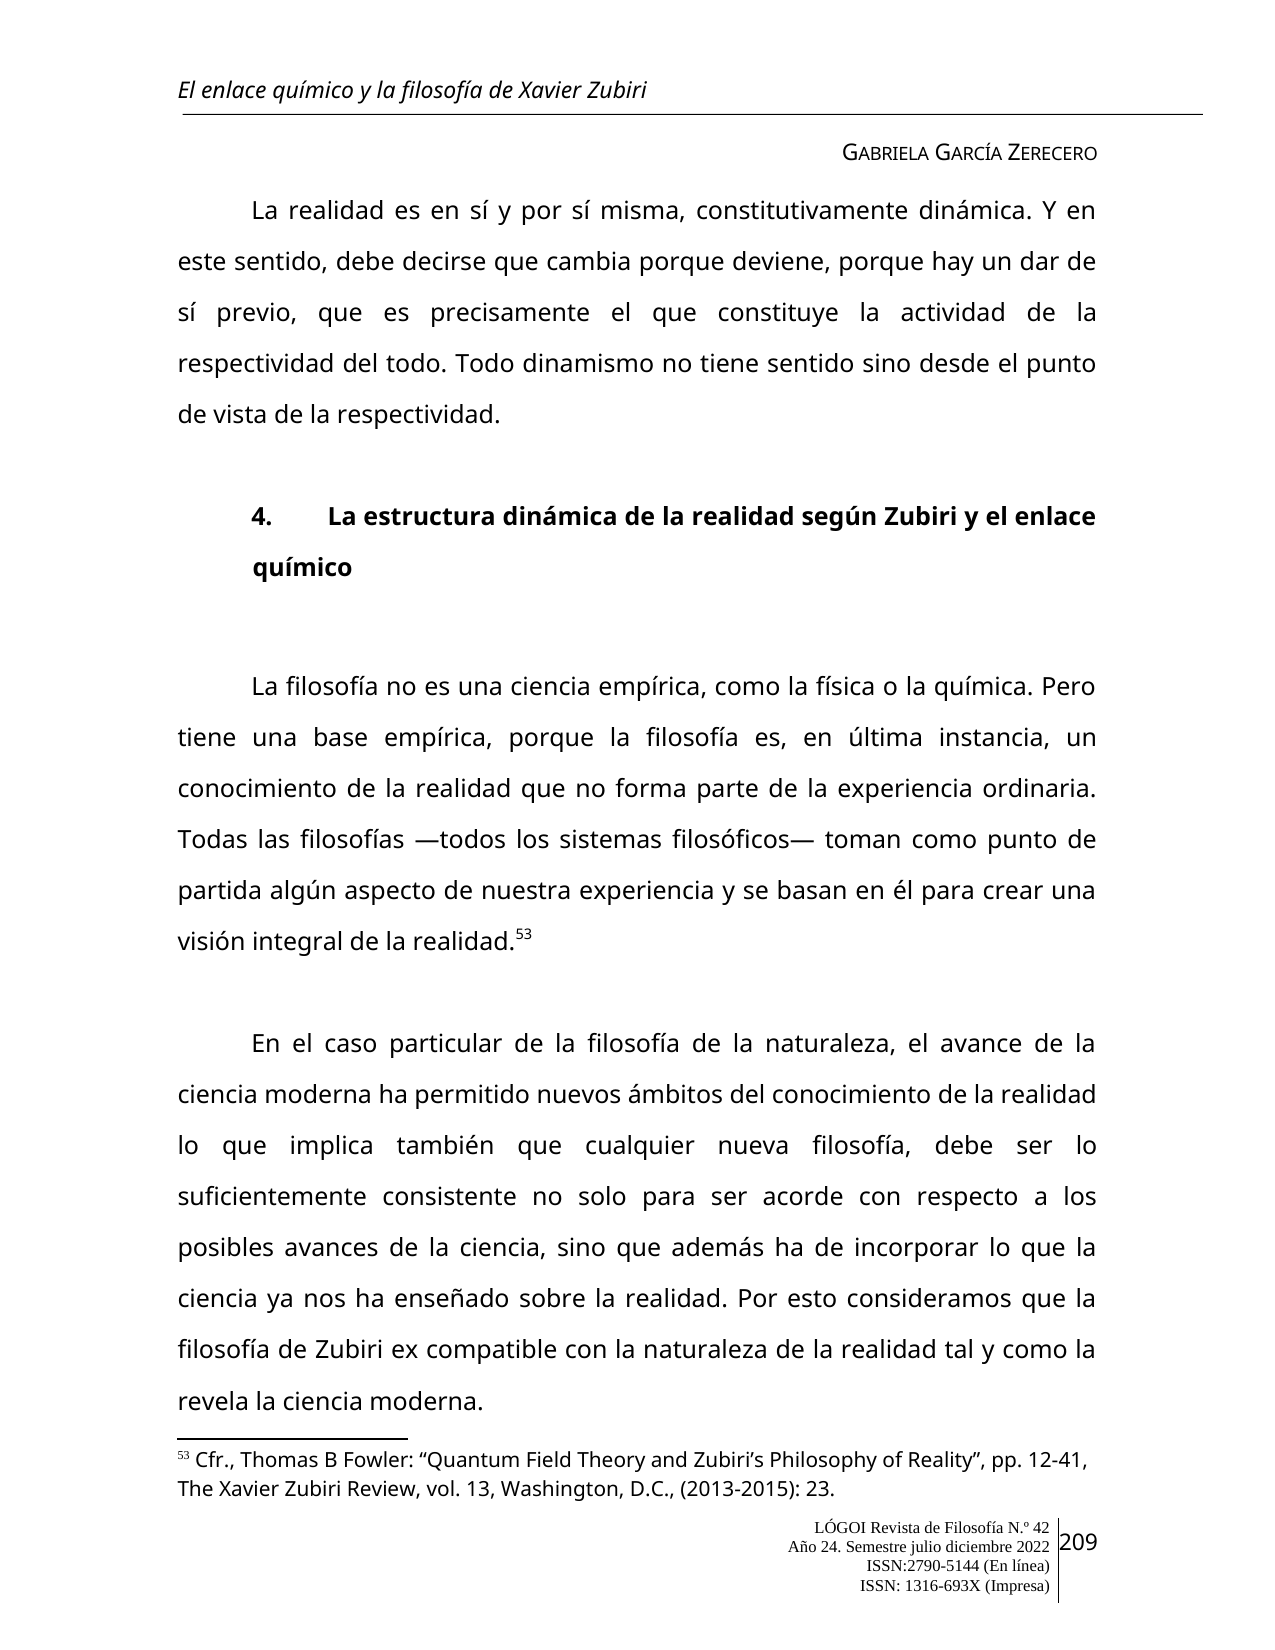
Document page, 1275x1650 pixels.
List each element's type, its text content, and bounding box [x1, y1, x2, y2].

text La filosofía no es una ciencia empírica, como la física o la química. Pero tiene una base empírica, porque la filosofía es, en última instancia, un conocimiento de la realidad que no forma parte de la experiencia ordinaria. Todas las filosofías —todos los sistemas filosóficos— toman como punto de partida algún aspecto de nuestra experiencia y se basan en él para crear una visión integral de la realidad. [177, 668, 1098, 958]
text La realidad es en sí y por sí misma, constitutivamente dinámica. Y en este sentido, debe decirse que cambia porque deviene, porque hay un dar de sí previo, que es precisamente el que constituye la actividad de la respectividad del todo. Todo dinamismo no tiene sentido sino desde el punto de vista de la respectividad. [177, 192, 1098, 431]
text En el caso particular de la filosofía de la naturaleza, el avance de la ciencia moderna ha permitido nuevos ámbitos del conocimiento de la realidad lo que implica también que cualquier nueva filosofía, debe ser lo suficientemente consistente no solo para ser acorde con respecto a los posibles avances de la ciencia, sino que además ha de incorporar lo que la ciencia ya nos ha enseñado sobre la realidad. Por esto consideramos que la filosofía de Zubiri ex compatible con la naturaleza de la realidad tal y como la revela la ciencia moderna. [177, 1026, 1098, 1417]
list La estructura dinámica de la realidad según Zubiri y el enlace químico [251, 499, 1098, 584]
